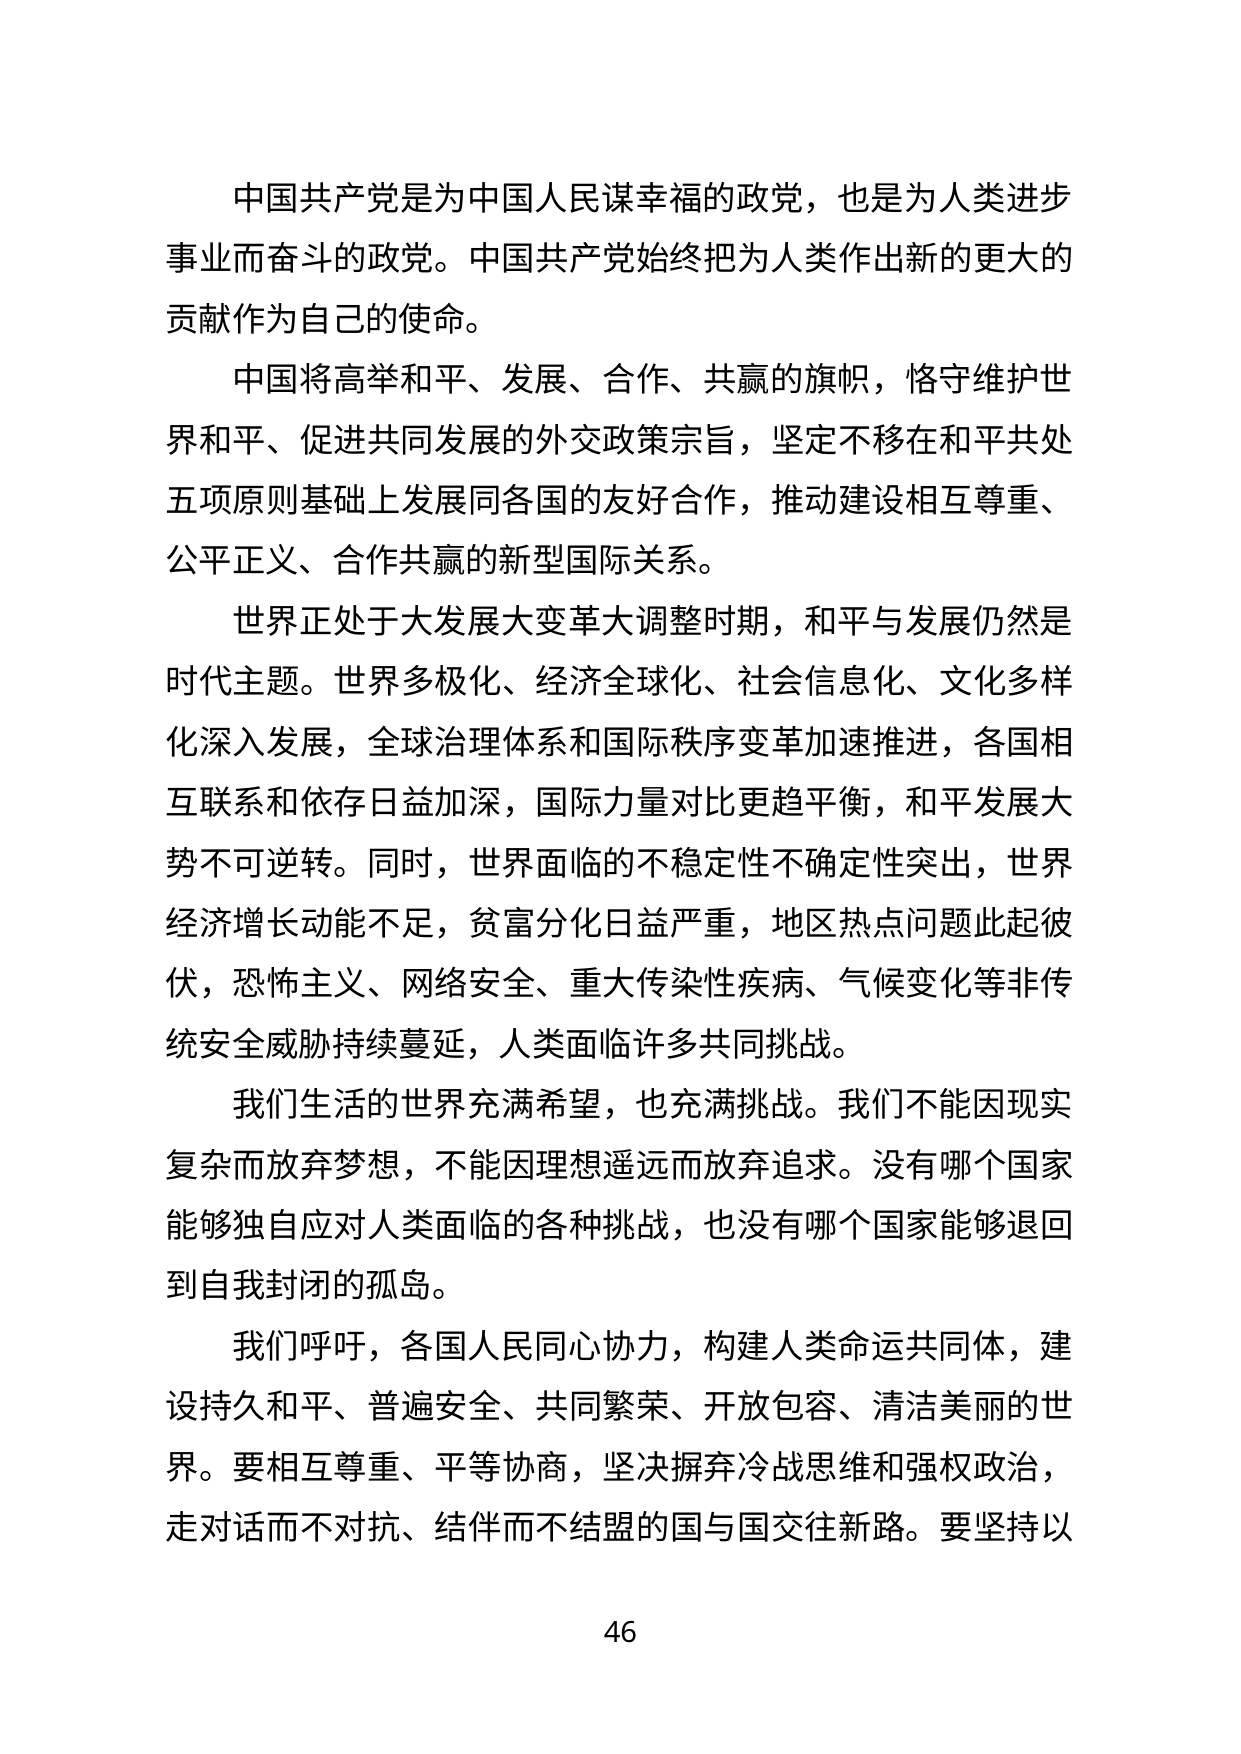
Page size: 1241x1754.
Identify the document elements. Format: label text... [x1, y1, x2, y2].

text 我们生活的世界充满希望，也充满挑战。我们不能因现实复杂而放弃梦想，不能因理想遥远而放弃追求。没有哪个国家能够独自应对人类面临的各种挑战，也没有哪个国家能够退回到自我封闭的孤岛。 [165, 1068, 1075, 1310]
text 世界正处于大发展大变革大调整时期，和平与发展仍然是时代主题。世界多极化、经济全球化、社会信息化、文化多样化深入发展，全球治理体系和国际秩序变革加速推进，各国相互联系和依存日益加深，国际力量对比更趋平衡，和平发展大势不可逆转。同时，世界面临的不稳定性不确定性突出，世界经济增长动能不足，贫富分化日益严重，地区热点问题此起彼伏，恐怖主义、网络安全、重大传染性疾病、气候变化等非传统安全威胁持续蔓延，人类面临许多共同挑战。 [165, 585, 1075, 1068]
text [165, 1310, 1075, 1552]
text 中国共产党是为中国人民谋幸福的政党，也是为人类进步事业而奋斗的政党。中国共产党始终把为人类作出新的更大的贡献作为自己的使命。 [165, 162, 1075, 343]
text 中国将高举和平、发展、合作、共赢的旗帜，恪守维护世界和平、促进共同发展的外交政策宗旨，坚定不移在和平共处五项原则基础上发展同各国的友好合作，推动建设相互尊重、公平正义、合作共赢的新型国际关系。 [165, 343, 1075, 585]
